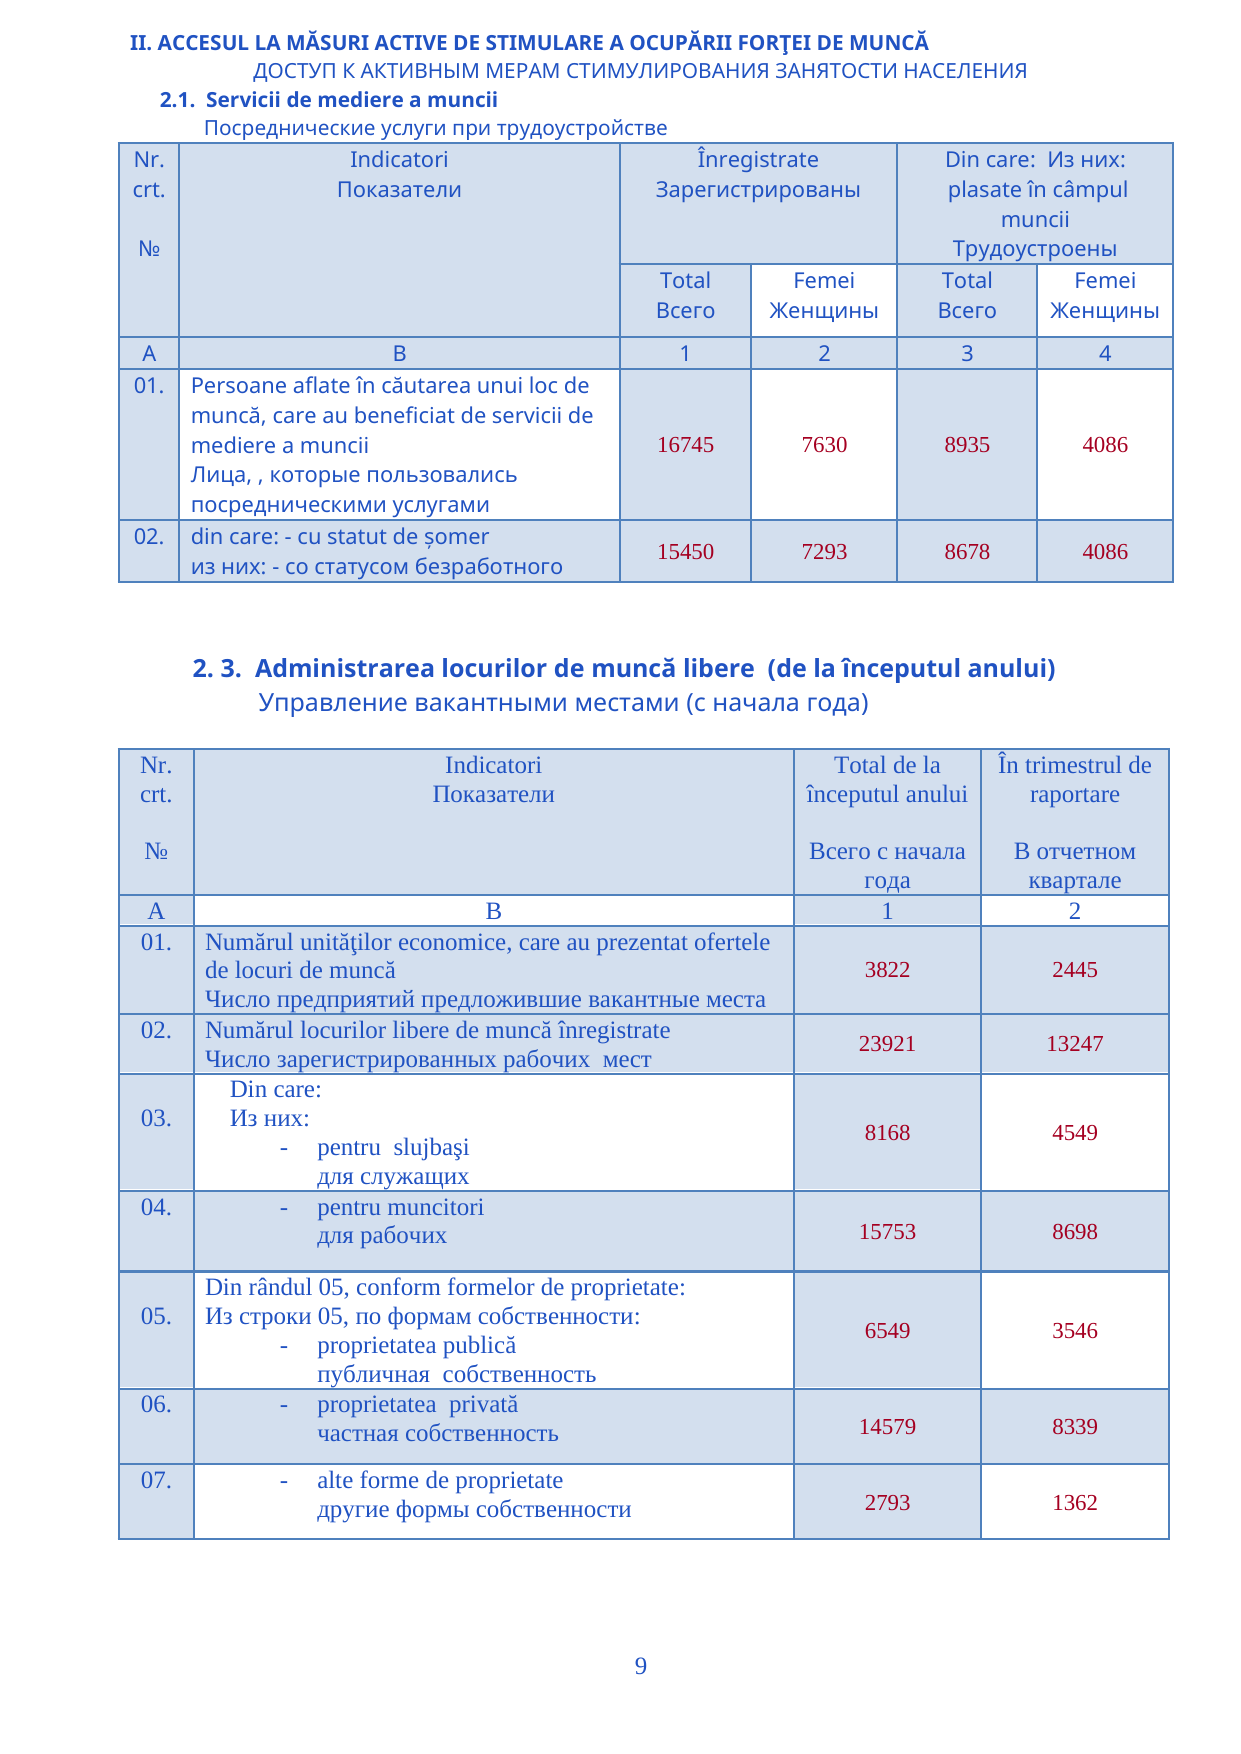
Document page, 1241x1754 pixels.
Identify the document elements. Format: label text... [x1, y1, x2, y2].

table_cell 04. [120, 1192, 193, 1270]
table_cell 8339 [982, 1390, 1168, 1463]
table_cell 2 [982, 896, 1168, 924]
table_header Indicatori Показатели [180, 144, 619, 336]
table_cell 07. [120, 1465, 193, 1538]
table_cell 06. [120, 1390, 193, 1463]
table_cell 4086 [1038, 370, 1172, 519]
table_cell 1 [621, 338, 750, 368]
table_cell 03. [120, 1075, 193, 1189]
table_cell Femei Женщины [1038, 265, 1172, 336]
table_cell Numărul locurilor libere de muncă înregistrate Число зарегистрированных рабочих мест [195, 1015, 793, 1072]
table_cell 2445 [982, 927, 1168, 1013]
table_cell 4 [1038, 338, 1172, 368]
table_cell 3546 [982, 1273, 1168, 1387]
table_cell 23921 [795, 1015, 980, 1072]
table_cell 01. [120, 370, 178, 519]
table_cell 14579 [795, 1390, 980, 1463]
table_cell 8678 [898, 521, 1036, 581]
table_cell 15450 [621, 521, 750, 581]
table_cell din care: - cu statut de şomer из них: - со статусом безработного [180, 521, 619, 581]
table_cell 2793 [795, 1465, 980, 1538]
table_header Din care: Из них: plasate în câmpul muncii Трудоустроены [898, 144, 1172, 263]
subtitle Посреднические услуги при трудоустройстве [204, 113, 1152, 142]
table_header Nr. crt. № [120, 144, 178, 336]
table_cell Total Всего [621, 265, 750, 336]
table_cell 1362 [982, 1465, 1168, 1538]
table_cell 3 [898, 338, 1036, 368]
table_cell 8168 [795, 1075, 980, 1189]
subtitle II. ACCESUL LA MĂSURI ACTIVE DE STIMULARE A OCUPĂRII FORŢEI DE MUNCĂ [130, 28, 1175, 57]
table_header În trimestrul de raportare В отчетном квартале [982, 750, 1168, 894]
text 2.1. Servicii de mediere a muncii [159, 85, 1152, 113]
table_cell 8935 [898, 370, 1036, 519]
table_header Nr. crt. № [120, 750, 193, 894]
table_cell 4549 [982, 1075, 1168, 1189]
table_cell Din rândul 05, conform formelor de proprietate: Из строки 05, по формам собственности: proprietatea publică публичная собственность [195, 1273, 793, 1387]
table_cell 7293 [752, 521, 896, 581]
table_cell 6549 [795, 1273, 980, 1387]
table_cell 01. [120, 927, 193, 1013]
table_cell 02. [120, 521, 178, 581]
table_cell 02. [120, 1015, 193, 1072]
table_cell Femei Женщины [752, 265, 896, 336]
table_cell B [195, 896, 793, 924]
table_cell B [180, 338, 619, 368]
table_cell 4086 [1038, 521, 1172, 581]
text ДОСТУП К АКТИВНЫМ МЕРАМ СТИМУЛИРОВАНИЯ ЗАНЯТОСТИ НАСЕЛЕНИЯ [130, 57, 1152, 85]
table_cell A [120, 896, 193, 924]
table_cell A [120, 338, 178, 368]
table_cell Din care: Из них: pentru slujbaşi для служащих [195, 1075, 793, 1189]
table_cell pentru muncitori для рабочих [195, 1192, 793, 1270]
table_header Înregistrate Зарегистрированы [621, 144, 896, 263]
table_header Indicatori Показатели [195, 750, 793, 894]
text Управление вакантными местами (с начала года) [167, 685, 1152, 719]
table_cell 8698 [982, 1192, 1168, 1270]
table_header Total de la începutul anului Всего с начала года [795, 750, 980, 894]
table_cell proprietatea privată частная собственность [195, 1390, 793, 1463]
table_cell 15753 [795, 1192, 980, 1270]
table_cell 3822 [795, 927, 980, 1013]
table_cell 05. [120, 1273, 193, 1387]
table_cell Numărul unităţilor economice, care au prezentat ofertele de locuri de muncă Число предприятий предложившие вакантные места [195, 927, 793, 1013]
table_cell 7630 [752, 370, 896, 519]
table_cell alte forme de proprietate другие формы собственности [195, 1465, 793, 1538]
table_cell Persoane aflate în căutarea unui loc de muncă, care au beneficiat de servicii de mediere a muncii Лица, , которые пользовались посредническими услугами [180, 370, 619, 519]
table_cell Total Всего [898, 265, 1036, 336]
table_cell 13247 [982, 1015, 1168, 1072]
table_cell 1 [795, 896, 980, 924]
table_cell 16745 [621, 370, 750, 519]
text 2. 3. Administrarea locurilor de muncă libere (de la începutul anului) [192, 651, 1152, 685]
table_cell 2 [752, 338, 896, 368]
